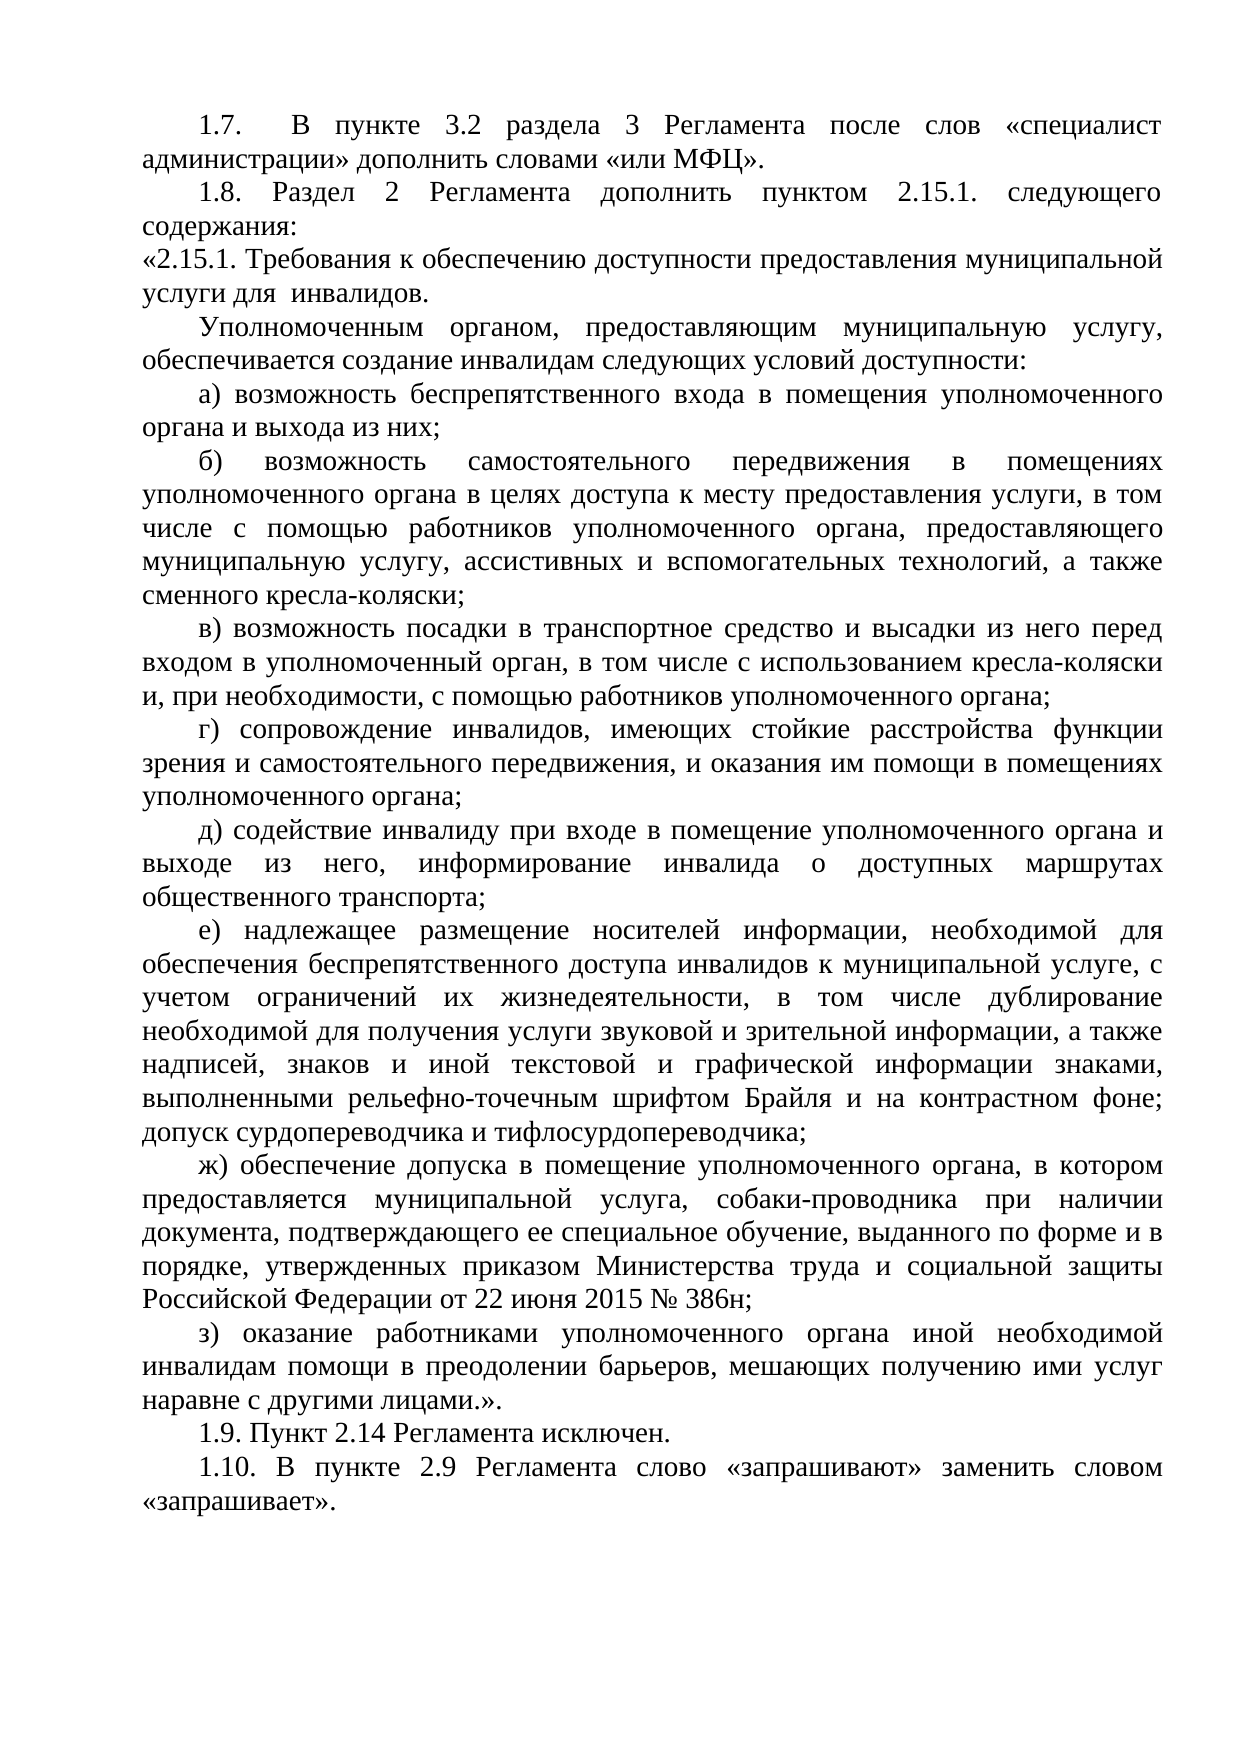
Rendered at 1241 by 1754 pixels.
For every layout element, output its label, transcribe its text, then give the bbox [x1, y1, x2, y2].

text Уполномоченным органом, предоставляющим муниципальную услугу, обеспечивается создание инвалидам следующих условий доступности: [142, 309, 1164, 376]
text а) возможность беспрепятственного входа в помещения уполномоченного органа и выхода из них; [142, 376, 1164, 443]
text 1.8. Раздел 2 Регламента дополнить пунктом 2.15.1. следующего содержания: [142, 174, 1162, 242]
text «2.15.1. Требования к обеспечению доступности предоставления муниципальной услуги для инвалидов. [142, 242, 1164, 309]
text г) сопровождение инвалидов, имеющих стойкие расстройства функции зрения и самостоятельного передвижения, и оказания им помощи в помещениях уполномоченного органа; [142, 711, 1164, 812]
text з) оказание работниками уполномоченного органа иной необходимой инвалидам помощи в преодолении барьеров, мешающих получению ими услуг наравне с другими лицами.». [142, 1315, 1164, 1416]
text в) возможность посадки в транспортное средство и высадки из него перед входом в уполномоченный орган, в том числе с использованием кресла-коляски и, при необходимости, с помощью работников уполномоченного органа; [142, 611, 1164, 711]
text б) возможность самостоятельного передвижения в помещениях уполномоченного органа в целях доступа к месту предоставления услуги, в том числе с помощью работников уполномоченного органа, предоставляющего муниципальную услугу, ассистивных и вспомогательных технологий, а также сменного кресла-коляски; [142, 443, 1164, 611]
text д) содействие инвалиду при входе в помещение уполномоченного органа и выходе из него, информирование инвалида о доступных маршрутах общественного транспорта; [142, 812, 1164, 912]
text 1.10. В пункте 2.9 Регламента слово «запрашивают» заменить словом «запрашивает». [142, 1449, 1164, 1516]
text ж) обеспечение допуска в помещение уполномоченного органа, в котором предоставляется муниципальной услуга, собаки-проводника при наличии документа, подтверждающего ее специальное обучение, выданного по форме и в порядке, утвержденных приказом Министерства труда и социальной защиты Российской Федерации от 22 июня 2015 № 386н; [142, 1147, 1164, 1315]
text 1.9. Пункт 2.14 Регламента исключен. [142, 1416, 1164, 1449]
text е) надлежащее размещение носителей информации, необходимой для обеспечения беспрепятственного доступа инвалидов к муниципальной услуге, с учетом ограничений их жизнедеятельности, в том числе дублирование необходимой для получения услуги звуковой и зрительной информации, а также надписей, знаков и иной текстовой и графической информации знаками, выполненными рельефно-точечным шрифтом Брайля и на контрастном фоне; допуск сурдопереводчика и тифлосурдопереводчика; [142, 912, 1164, 1147]
text 1.7. В пункте 3.2 раздела 3 Регламента после слов «специалист администрации» дополнить словами «или МФЦ». [142, 107, 1162, 174]
